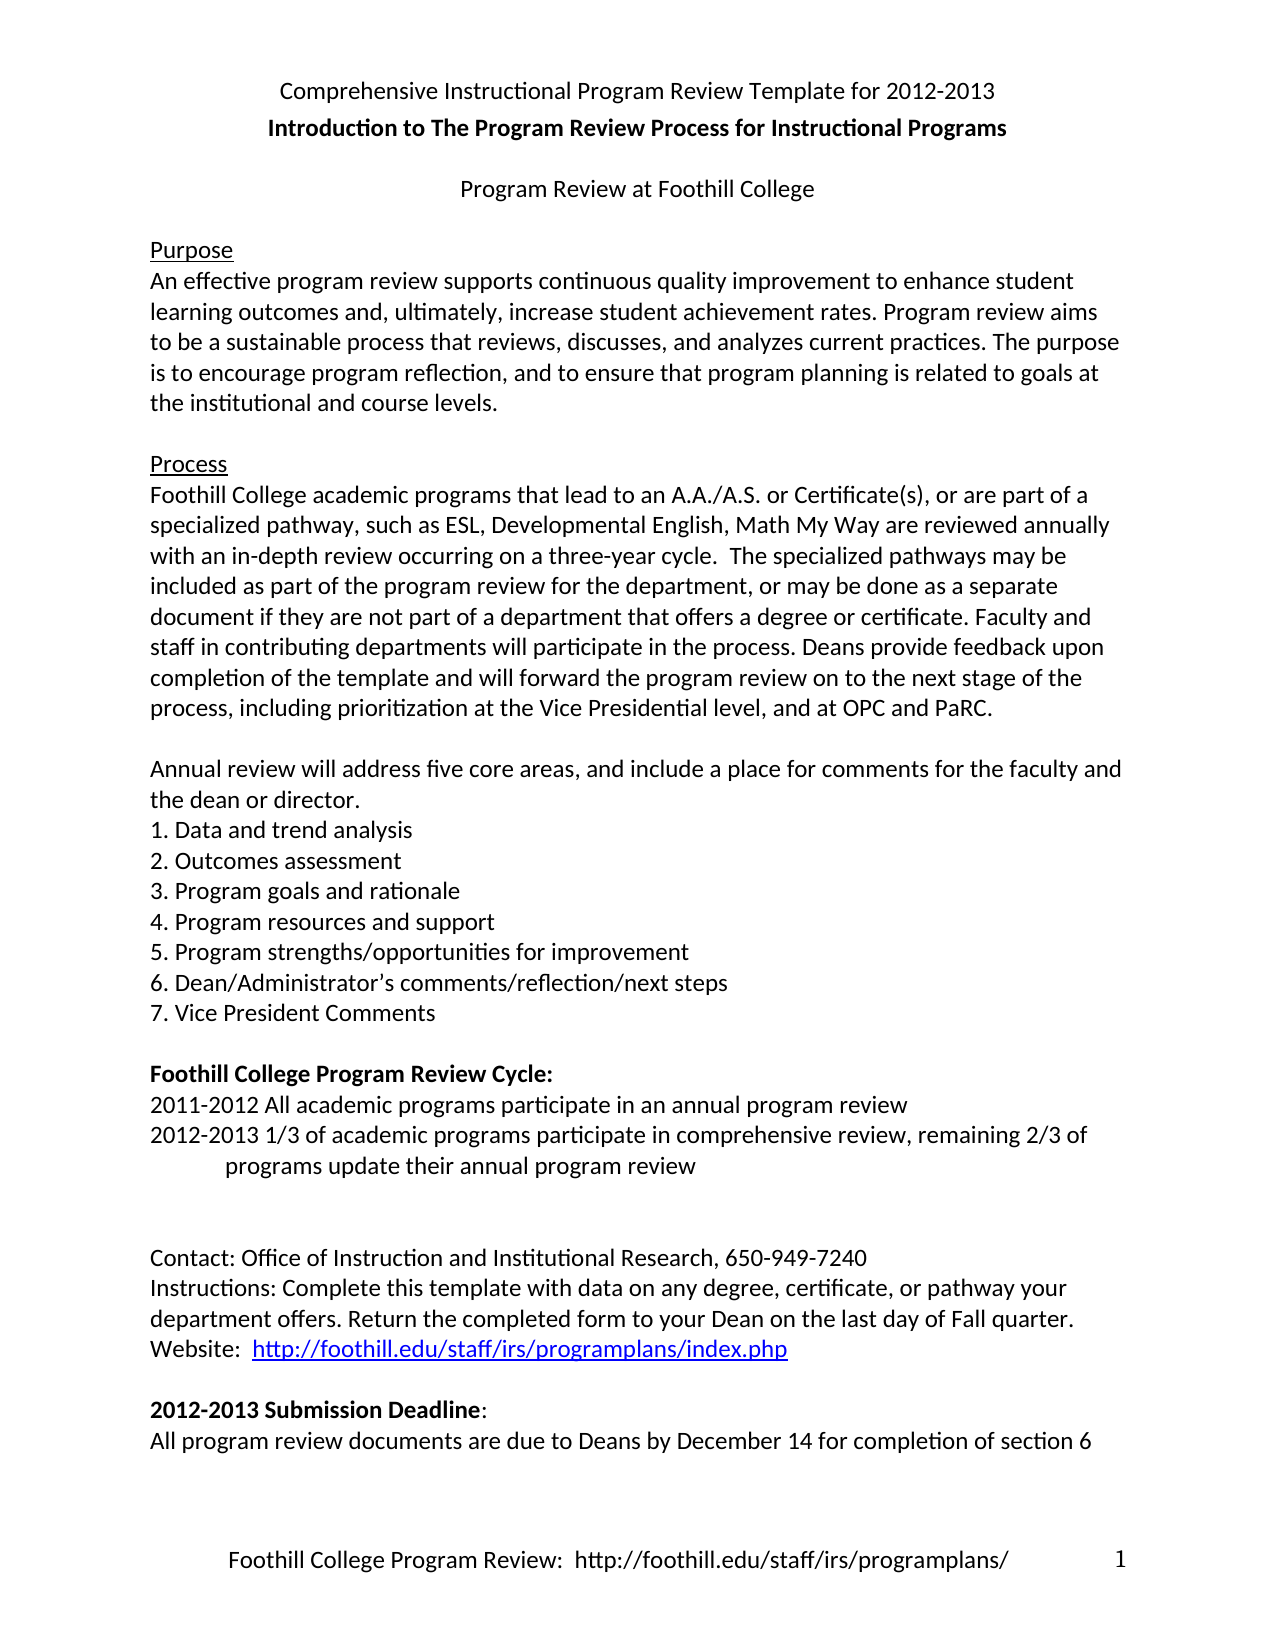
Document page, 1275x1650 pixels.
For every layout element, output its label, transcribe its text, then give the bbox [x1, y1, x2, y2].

text 2012-2013 Submission Deadline: [150, 1394, 1125, 1425]
text Contact: Office of Instruction and Institutional Research, 650-949-7240 [150, 1242, 1125, 1272]
text Website: http://foothill.edu/staff/irs/programplans/index.php [150, 1333, 1125, 1364]
text Foothill College academic programs that lead to an A.A./A.S. or Certificate(s), or are part of a specialized pathway, such as ESL, Developmental English, Math My Way are reviewed annually with an in-depth review occurring on a three-year cycle. The specialized pathways may be included as part of the program review for the department, or may be done as a separate document if they are not part of a department that offers a degree or certificate. Faculty and staff in contributing departments will participate in the process. Deans provide feedback upon completion of the template and will forward the program review on to the next stage of the process, including prioritization at the Vice Presidential level, and at OPC and PaRC. [150, 479, 1125, 723]
text Foothill College Program Review Cycle: [150, 1059, 1125, 1089]
text 1. Data and trend analysis [150, 814, 1125, 845]
text Annual review will address five core areas, and include a place for comments for the faculty and the dean or director. [150, 753, 1125, 814]
text 2011-2012 All academic programs participate in an annual program review [150, 1089, 1125, 1120]
text Purpose [150, 234, 1125, 265]
text An effective program review supports continuous quality improvement to enhance student learning outcomes and, ultimately, increase student achievement rates. Program review aims to be a sustainable process that reviews, discusses, and analyzes current practices. The purpose is to encourage program reflection, and to ensure that program planning is related to goals at the institutional and course levels. [150, 265, 1125, 418]
text Instructions: Complete this template with data on any degree, certificate, or pathway your department offers. Return the completed form to your Dean on the last day of Fall quarter. [150, 1272, 1125, 1333]
text 5. Program strengths/opportunities for improvement [150, 937, 1125, 967]
text 3. Program goals and rationale [150, 876, 1125, 906]
text 4. Program resources and support [150, 906, 1125, 937]
text 7. Vice President Comments [150, 998, 1125, 1028]
text Process [150, 448, 1125, 479]
text All program review documents are due to Deans by December 14 for completion of section 6 [150, 1425, 1125, 1455]
text 6. Dean/Administrator’s comments/reflection/next steps [150, 967, 1125, 998]
text Program Review at Foothill College [150, 173, 1125, 204]
text 2. Outcomes assessment [150, 845, 1125, 876]
text Introduction to The Program Review Process for Instructional Programs [150, 112, 1125, 143]
text 2012-2013 1/3 of academic programs participate in comprehensive review, remaining 2/3 of programs update their annual program review [150, 1120, 1125, 1181]
